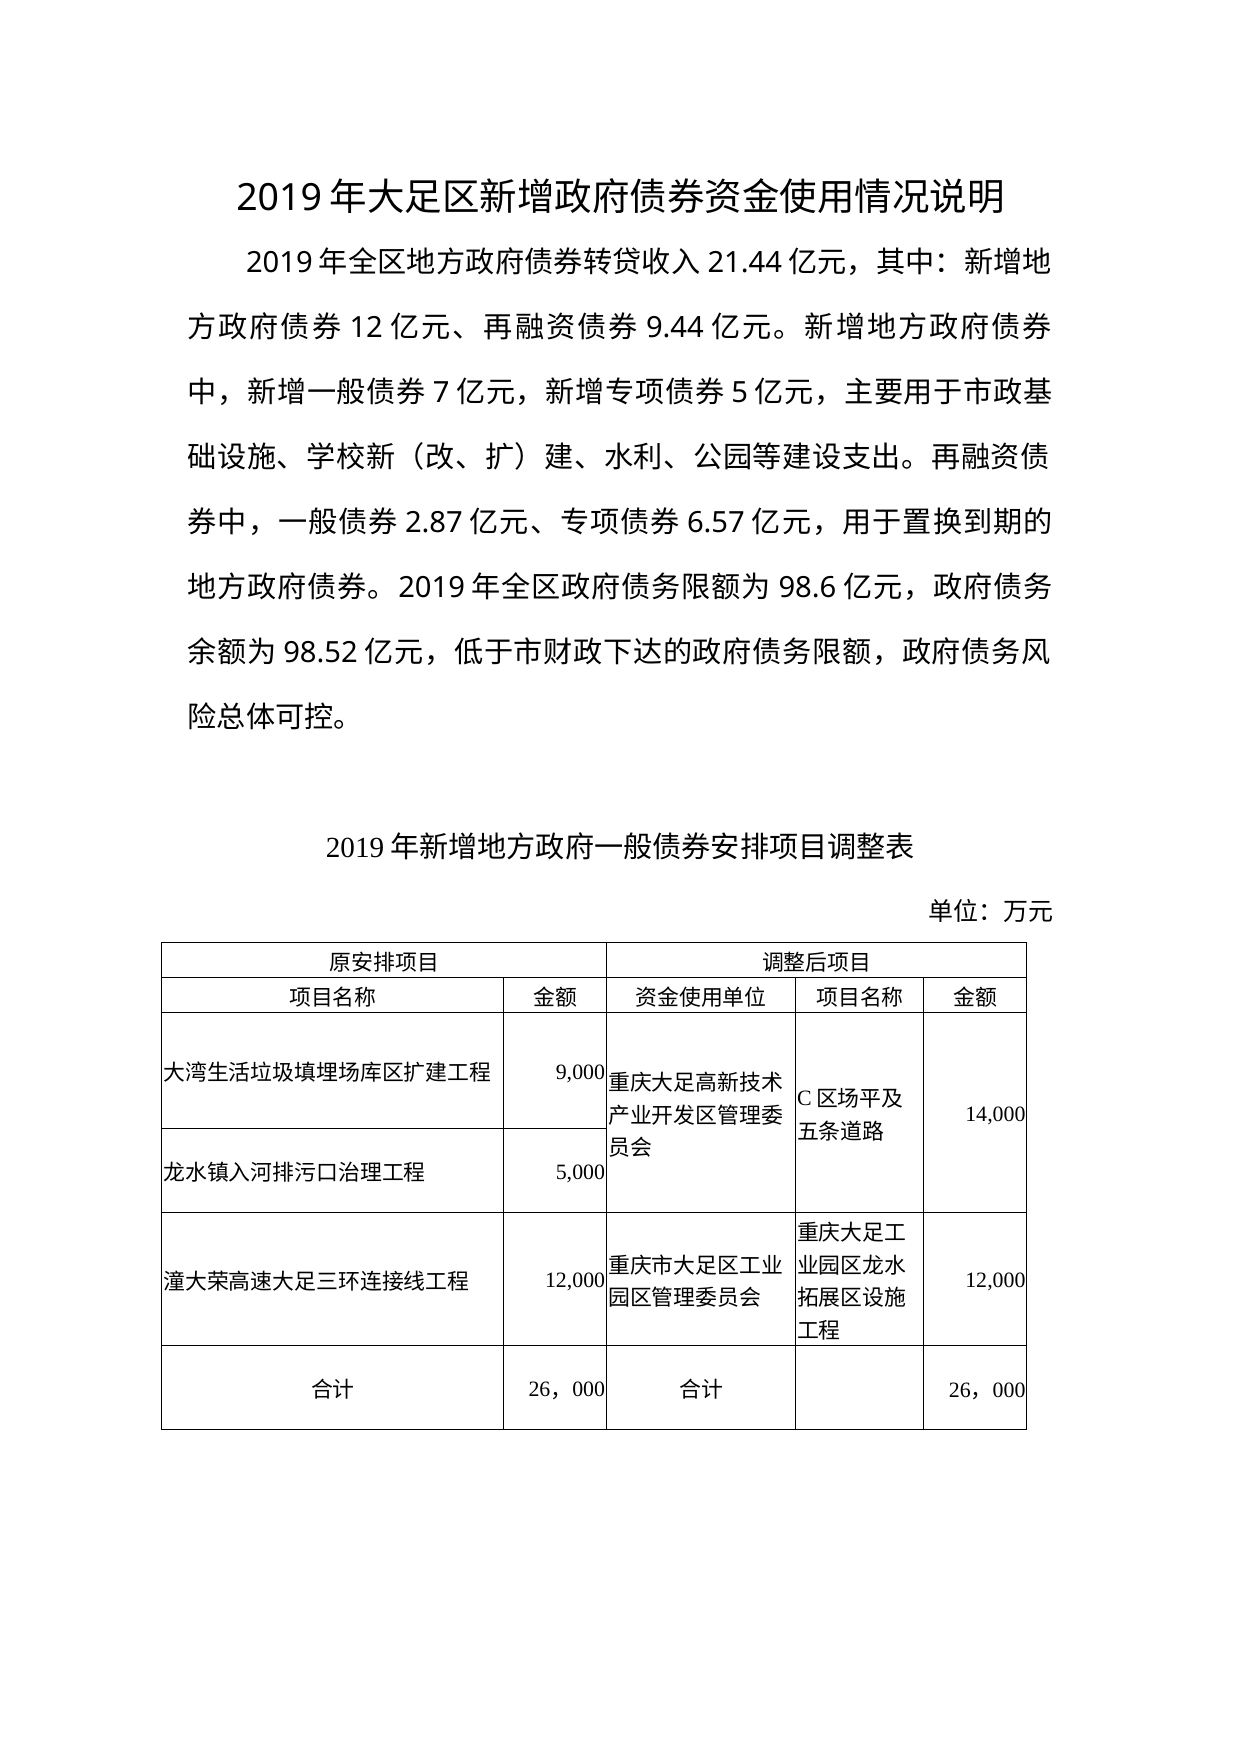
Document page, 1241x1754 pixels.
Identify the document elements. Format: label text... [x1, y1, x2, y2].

table_cell 金额 [504, 978, 606, 1012]
table_cell 合计 [162, 1346, 503, 1429]
table_cell 合计 [607, 1346, 795, 1429]
table_cell 龙水镇入河排污口治理工程 [162, 1129, 503, 1212]
table_header 原安排项目 [162, 943, 606, 977]
table_cell 重庆大足高新技术产业开发区管理委员会 [607, 1013, 795, 1212]
table_cell 12,000 [504, 1213, 606, 1345]
table_cell 潼大荣高速大足三环连接线工程 [162, 1213, 503, 1345]
table_cell 26，000 [924, 1346, 1026, 1429]
table_cell [796, 1346, 923, 1429]
text 2019年新增地方政府一般债券安排项目调整表 [187, 812, 1053, 877]
table_cell 项目名称 [796, 978, 923, 1012]
table_cell 重庆大足工业园区龙水拓展区设施工程 [796, 1213, 923, 1345]
table_cell 5,000 [504, 1129, 606, 1212]
table_cell 资金使用单位 [607, 978, 795, 1012]
table_cell 9,000 [504, 1013, 606, 1128]
table_cell 重庆市大足区工业园区管理委员会 [607, 1213, 795, 1345]
table_cell 12,000 [924, 1213, 1026, 1345]
table_cell 项目名称 [162, 978, 503, 1012]
table_cell 大湾生活垃圾填埋场库区扩建工程 [162, 1013, 503, 1128]
text 2019年全区地方政府债券转贷收入21.44亿元，其中：新增地方政府债券12亿元、再融资债券9.44亿元。新增地方政府债券中，新增一般债券7亿元，新增专项债券5亿元，主要用于市政基础设施、学校新（改、扩）建、水利、公园等建设支出。再融资债券中，一般债券2.87亿元、专项债券6.57亿元，用于置换到期的地方政府债券。2019年全区政府债务限额为98.6亿元，政府债务余额为98.52亿元，低于市财政下达的政府债务限额，政府债务风险总体可控。 [187, 227, 1053, 747]
table_header 调整后项目 [607, 943, 1026, 977]
text 单位：万元 [187, 877, 1053, 942]
table_cell 金额 [924, 978, 1026, 1012]
table_cell 14,000 [924, 1013, 1026, 1212]
table_cell C区场平及五条道路 [796, 1013, 923, 1212]
text 2019年大足区新增政府债券资金使用情况说明 [187, 162, 1053, 227]
table_cell 26，000 [504, 1346, 606, 1429]
